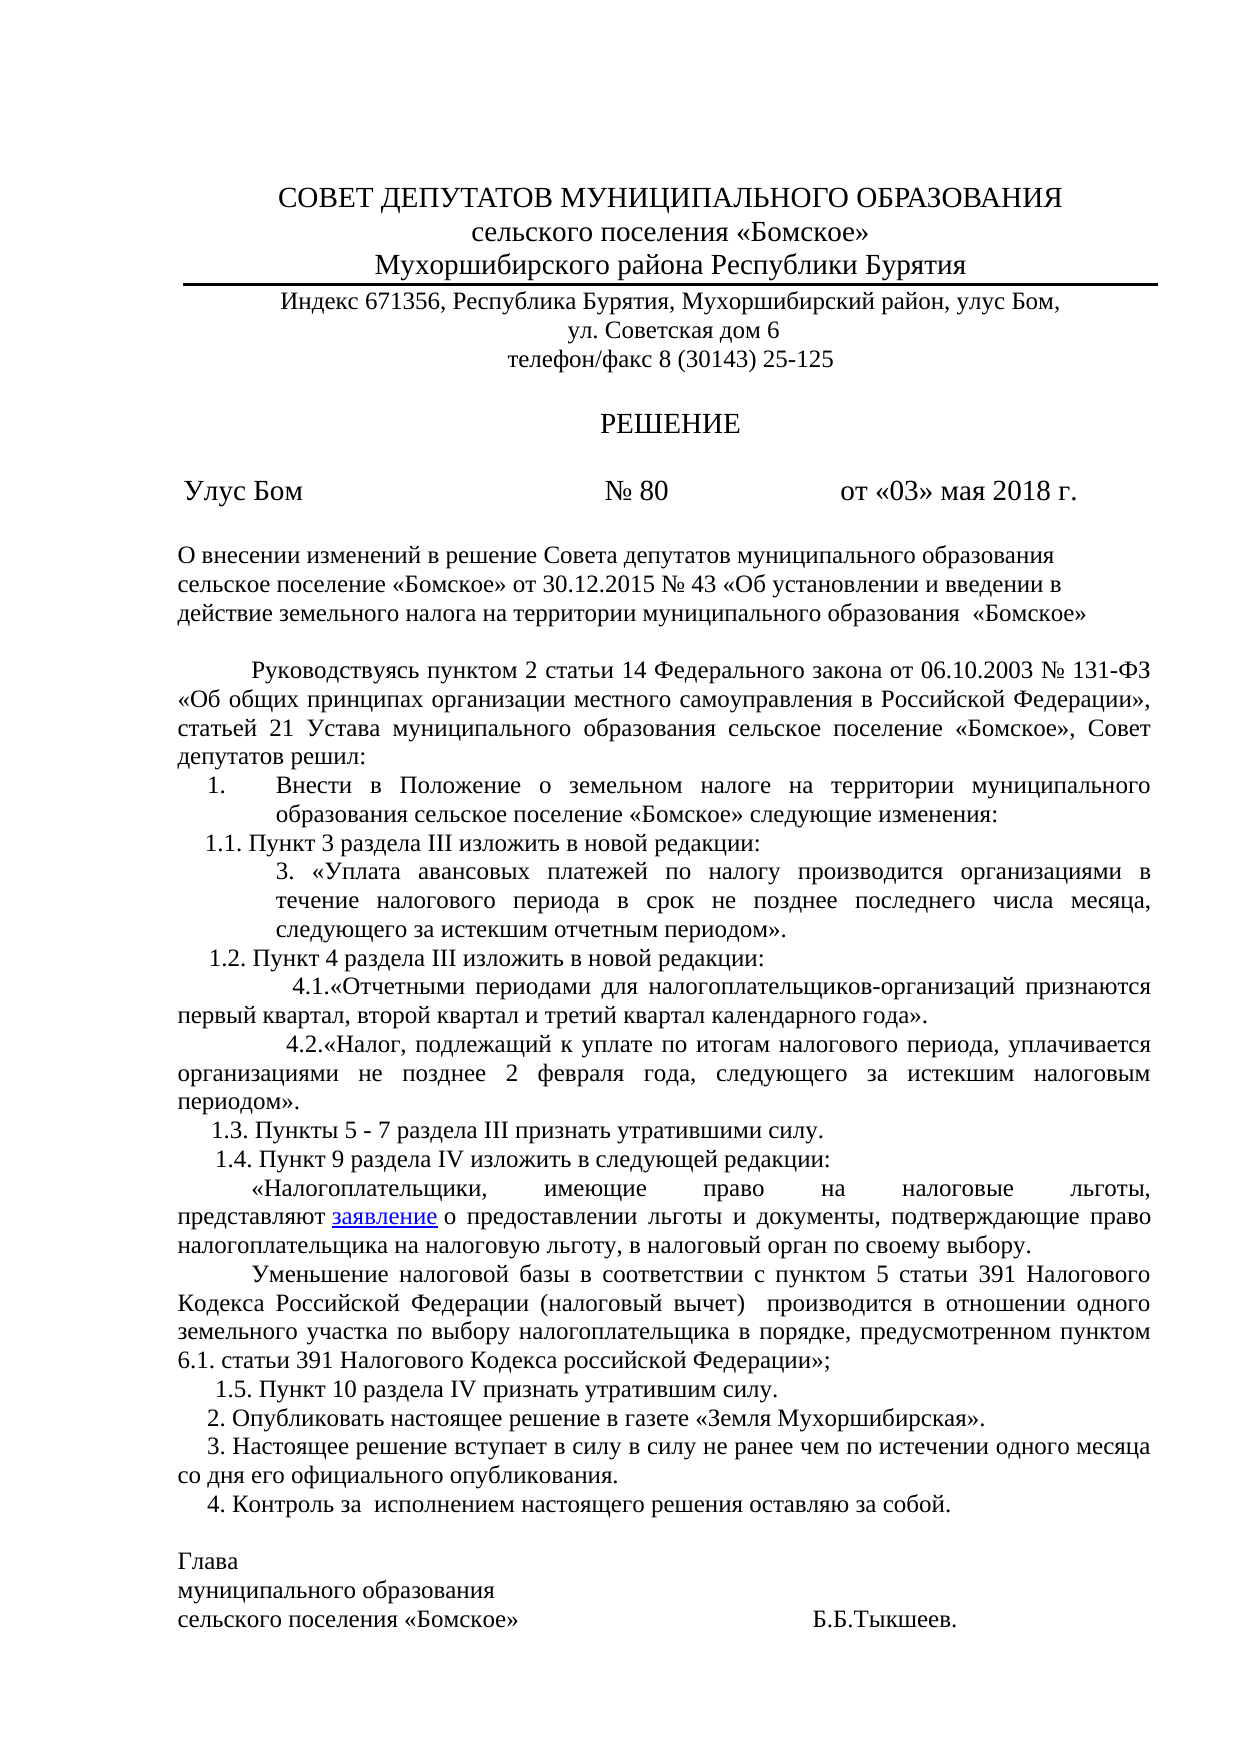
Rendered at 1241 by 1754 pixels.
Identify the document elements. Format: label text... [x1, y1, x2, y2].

text 1.3. Пункты 5 - 7 раздела III признать утратившими силу. [177, 1115, 1152, 1144]
text РЕШЕНИЕ [177, 406, 1152, 439]
text сельского поселения «Бомское» Б.Б.Тыкшеев. [177, 1604, 1152, 1633]
list 1.1. Пункт 3 раздела III изложить в новой редакции: [192, 828, 1152, 856]
text 4.2.«Налог, подлежащий к уплате по итогам налогового периода, уплачивается организациями не позднее 2 февраля года, следующего за истекшим налоговым периодом». [177, 1029, 1152, 1115]
subtitle СОВЕТ ДЕПУТАТОВ МУНИЦИПАЛЬНОГО ОБРАЗОВАНИЯ [177, 180, 1152, 214]
text 1.5. Пункт 10 раздела IV признать утратившим силу. [177, 1374, 1152, 1403]
list 3. «Уплата авансовых платежей по налогу производится организациями в течение налогового периода в срок не позднее последнего числа месяца, следующего за истекшим отчетным периодом». [276, 856, 1152, 943]
text Мухоршибирского района Республики Бурятия [183, 247, 1158, 283]
text ул. Советская дом 6 [177, 315, 1152, 344]
text О внесении изменений в решение Совета депутатов муниципального образования сельское поселение «Бомское» от 30.12.2015 № 43 «Об установлении и введении в действие земельного налога на территории муниципального образования «Бомское» [177, 540, 1152, 626]
text Глава [177, 1546, 1152, 1575]
text сельского поселения «Бомское» [177, 214, 1152, 247]
text 2. Опубликовать настоящее решение в газете «Земля Мухоршибирская». [177, 1403, 1152, 1431]
text 4.1.«Отчетными периодами для налогоплательщиков-организаций признаются первый квартал, второй квартал и третий квартал календарного года». [177, 971, 1152, 1029]
text 1.4. Пункт 9 раздела IV изложить в следующей редакции: [177, 1144, 1152, 1173]
text 3. Настоящее решение вступает в силу в силу не ранее чем по истечении одного месяца со дня его официального опубликования. [177, 1431, 1152, 1489]
text муниципального образования [177, 1575, 1152, 1604]
text 4. Контроль за исполнением настоящего решения оставляю за собой. [177, 1489, 1152, 1518]
text телефон/факс 8 (30143) 25-125 [177, 344, 1152, 372]
text Улус Бом № 80 от «03» мая 2018 г. [177, 473, 1152, 507]
text Уменьшение налоговой базы в соответствии с пунктом 5 статьи 391 Налогового Кодекса Российской Федерации (налоговый вычет) производится в отношении одного земельного участка по выбору налогоплательщика в порядке, предусмотренном пунктом 6.1. статьи 391 Налогового Кодекса российской Федерации»; [177, 1259, 1152, 1374]
text Индекс 671356, Республика Бурятия, Мухоршибирский район, улус Бом, [177, 286, 1152, 315]
text 1.2. Пункт 4 раздела III изложить в новой редакции: [177, 943, 1152, 971]
text «Налогоплательщики, имеющие право на налоговые льготы, представляют заявление о предоставлении льготы и документы, подтверждающие право налогоплательщика на налоговую льготу, в налоговый орган по своему выбору. [177, 1173, 1152, 1259]
list Внести в Положение о земельном налоге на территории муниципального образования сельское поселение «Бомское» следующие изменения: [207, 770, 1152, 828]
text Руководствуясь пунктом 2 статьи 14 Федерального закона от 06.10.2003 № 131-ФЗ «Об общих принципах организации местного самоуправления в Российской Федерации», статьей 21 Устава муниципального образования сельское поселение «Бомское», Совет депутатов решил: [177, 655, 1152, 770]
